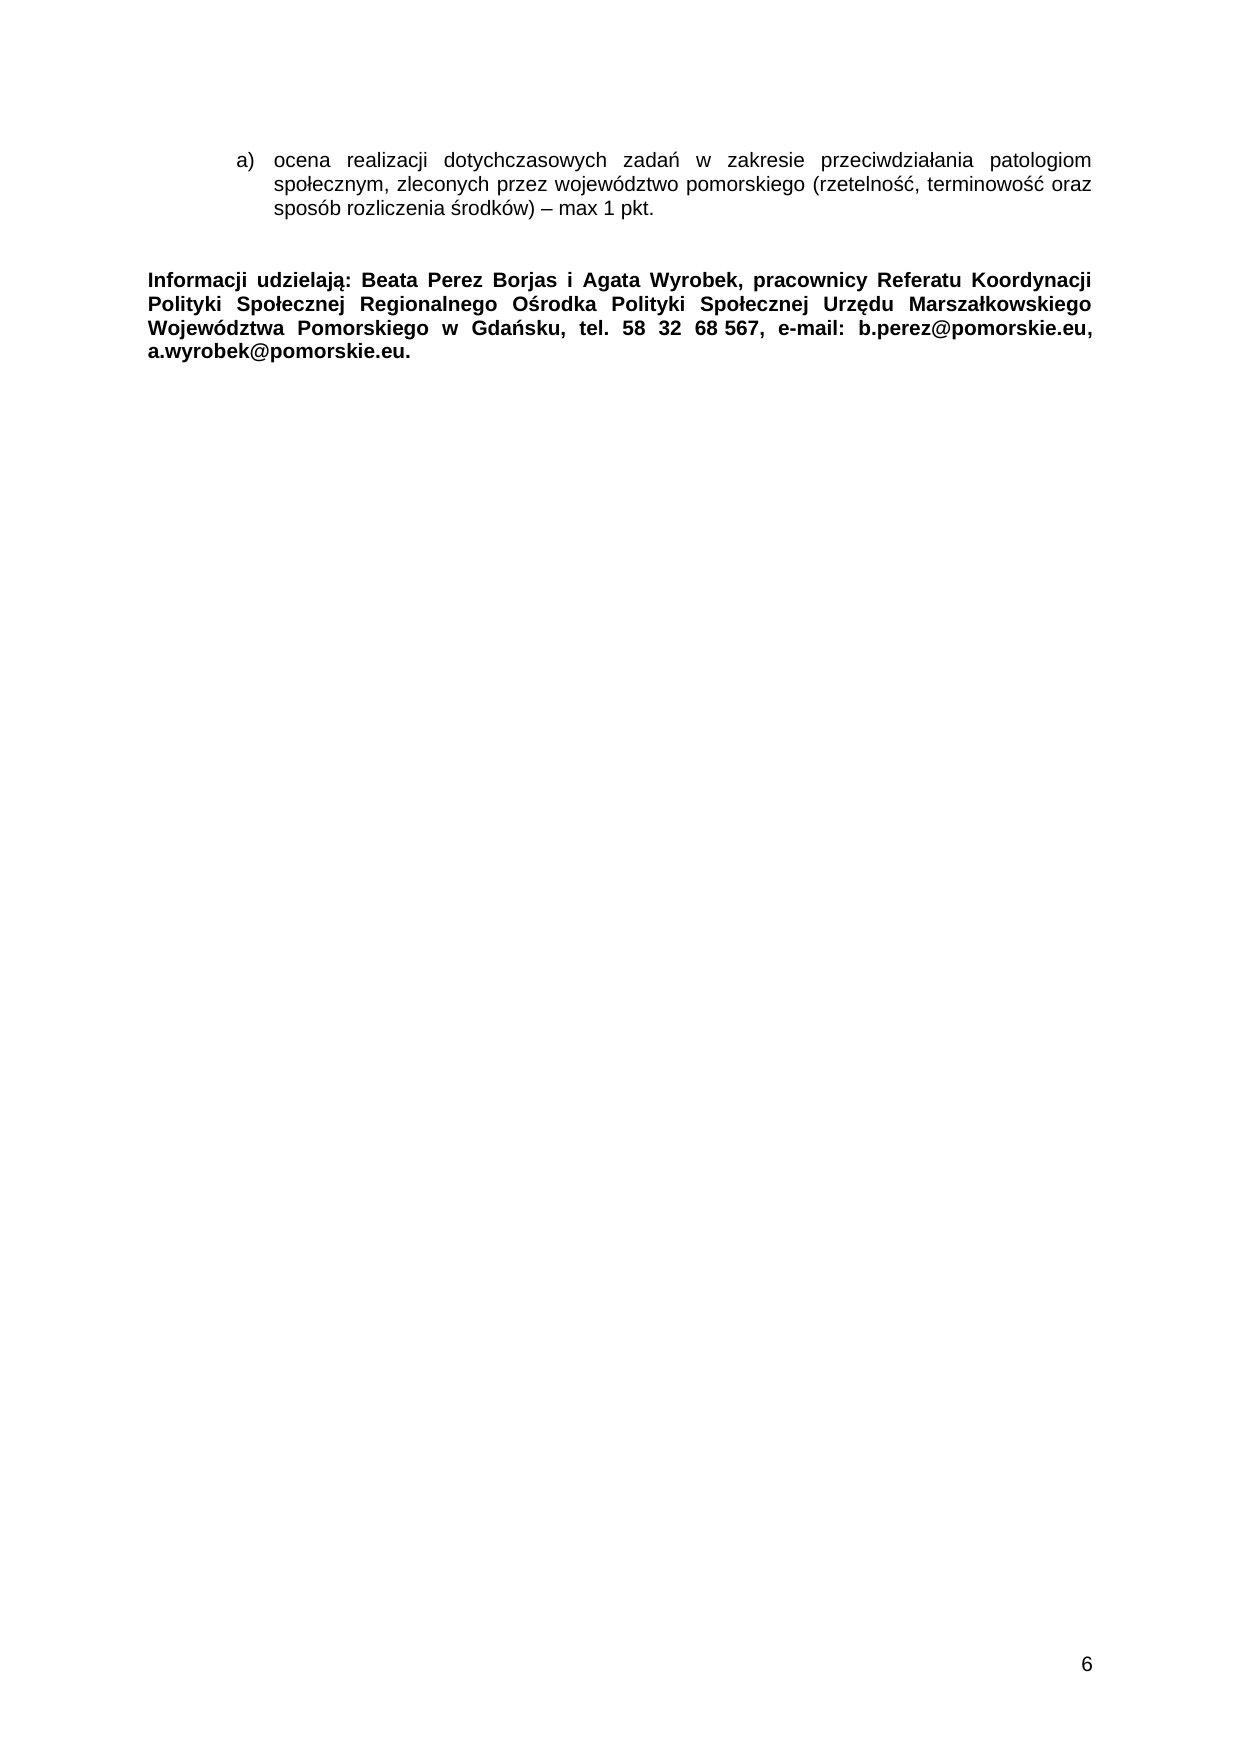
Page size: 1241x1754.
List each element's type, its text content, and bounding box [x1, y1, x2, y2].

list ocena realizacji dotychczasowych zadań w zakresie przeciwdziałania patologiom społecznym, zleconych przez województwo pomorskiego (rzetelność, terminowość oraz sposób rozliczenia środków) – max 1 pkt. [236, 148, 1093, 219]
text Informacji udzielają: Beata Perez Borjas i Agata Wyrobek, pracownicy Referatu Koordynacji Polityki Społecznej Regionalnego Ośrodka Polityki Społecznej Urzędu Marszałkowskiego Województwa Pomorskiego w Gdańsku, tel. 58 32 68 567, e-mail: b.perez@pomorskie.eu, a.wyrobek@pomorskie.eu. [148, 267, 1093, 363]
